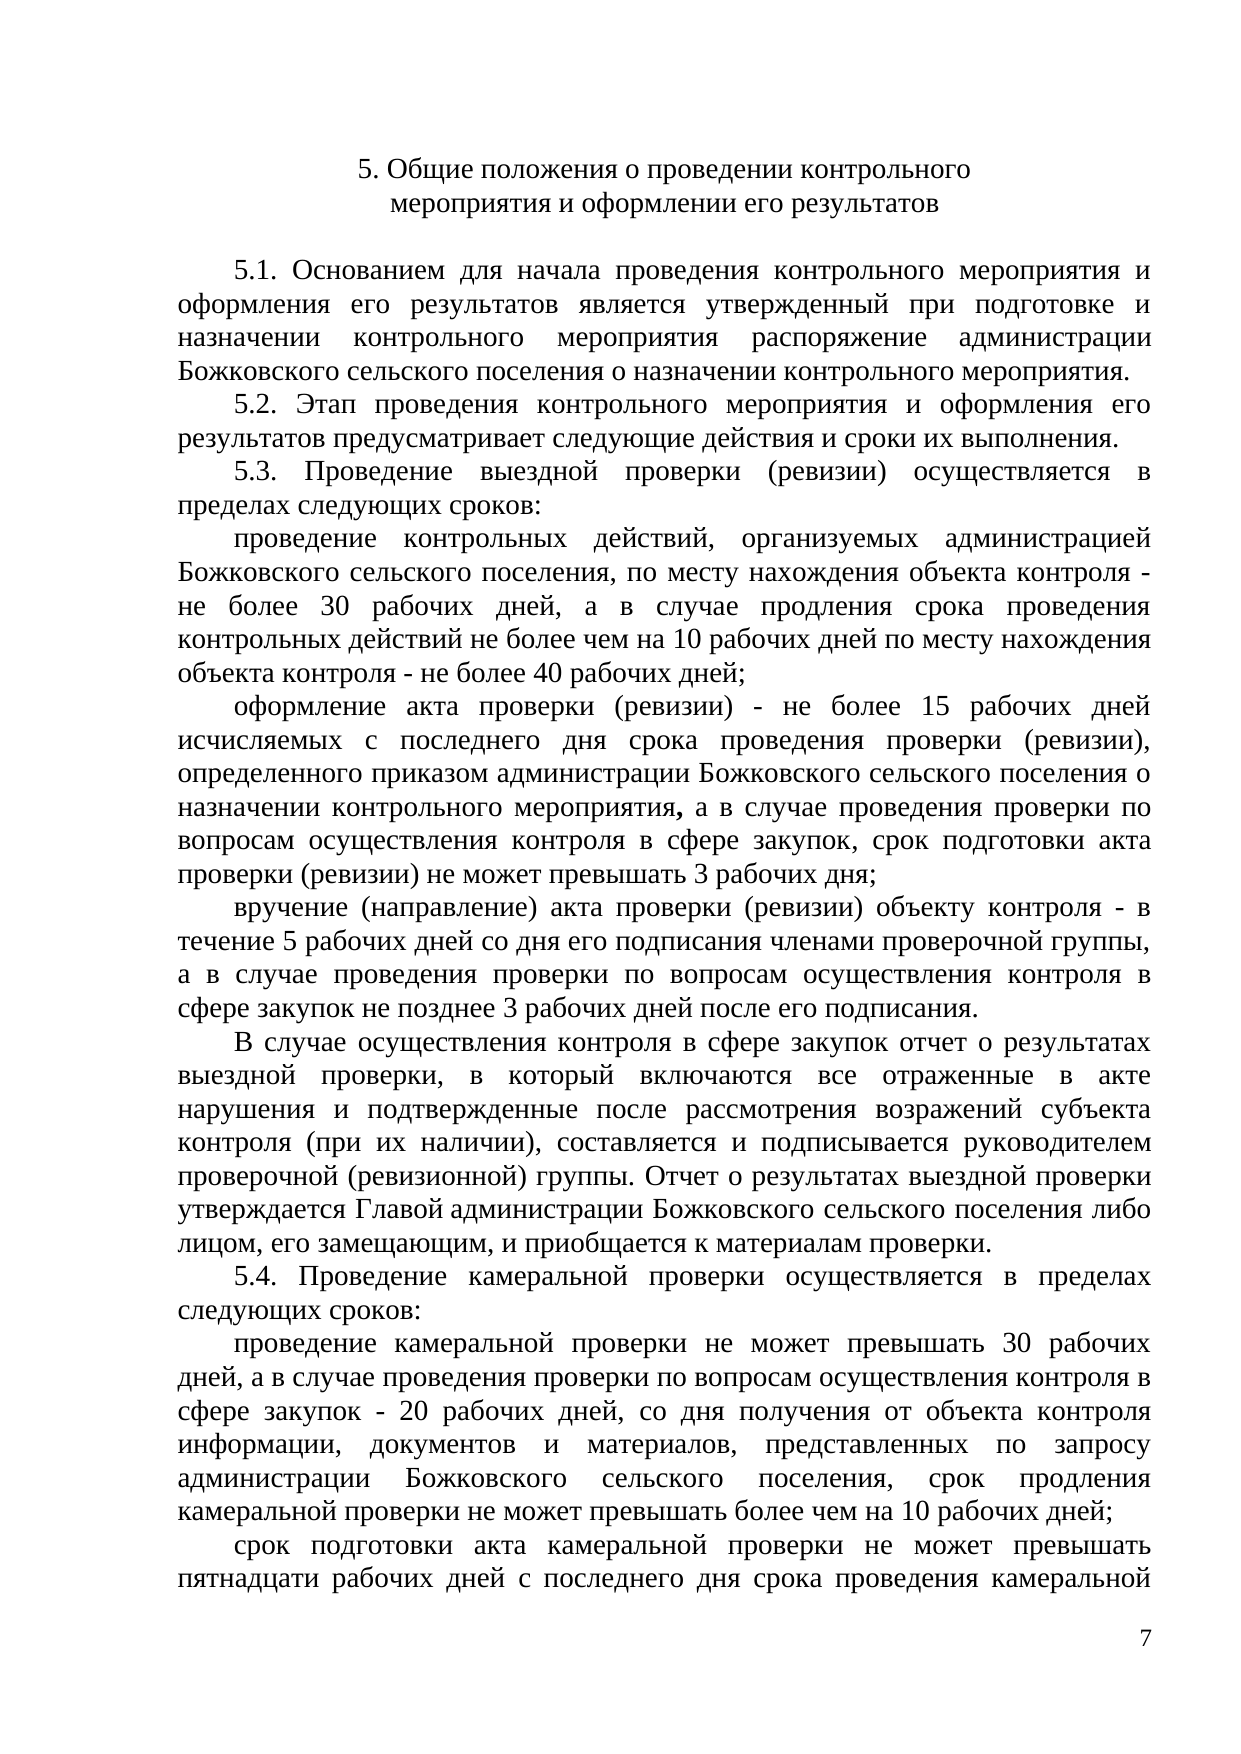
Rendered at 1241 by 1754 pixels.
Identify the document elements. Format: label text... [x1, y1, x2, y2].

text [177, 1527, 1152, 1594]
text 5. Общие положения о проведении контрольного [177, 152, 1152, 185]
text В случае осуществления контроля в сфере закупок отчет о результатах выездной проверки, в который включаются все отраженные в акте нарушения и подтвержденные после рассмотрения возражений субъекта контроля (при их наличии), составляется и подписывается руководителем проверочной (ревизионной) группы. Отчет о результатах выездной проверки утверждается Главой администрации Божковского сельского поселения либо лицом, его замещающим, и приобщается к материалам проверки. [177, 1024, 1152, 1258]
text проведение контрольных действий, организуемых администрацией Божковского сельского поселения, по месту нахождения объекта контроля - не более 30 рабочих дней, а в случае продления срока проведения контрольных действий не более чем на 10 рабочих дней по месту нахождения объекта контроля - не более 40 рабочих дней; [177, 521, 1152, 688]
text 5.4. Проведение камеральной проверки осуществляется в пределах следующих сроков: [177, 1258, 1152, 1326]
text проведение камеральной проверки не может превышать 30 рабочих дней, а в случае проведения проверки по вопросам осуществления контроля в сфере закупок - 20 рабочих дней, со дня получения от объекта контроля информации, документов и материалов, представленных по запросу администрации Божковского сельского поселения, срок продления камеральной проверки не может превышать более чем на 10 рабочих дней; [177, 1326, 1152, 1527]
text оформление акта проверки (ревизии) - не более 15 рабочих дней исчисляемых с последнего дня срока проведения проверки (ревизии), определенного приказом администрации Божковского сельского поселения о назначении контрольного мероприятия, а в случае проведения проверки по вопросам осуществления контроля в сфере закупок, срок подготовки акта проверки (ревизии) не может превышать 3 рабочих дня; [177, 688, 1152, 889]
text 5.1. Основанием для начала проведения контрольного мероприятия и оформления его результатов является утвержденный при подготовке и назначении контрольного мероприятия распоряжение администрации Божковского сельского поселения о назначении контрольного мероприятия. [177, 252, 1152, 386]
text мероприятия и оформлении его результатов [177, 185, 1152, 219]
text 5.2. Этап проведения контрольного мероприятия и оформления его результатов предусматривает следующие действия и сроки их выполнения. [177, 386, 1152, 453]
text 5.3. Проведение выездной проверки (ревизии) осуществляется в пределах следующих сроков: [177, 453, 1152, 521]
text вручение (направление) акта проверки (ревизии) объекту контроля - в течение 5 рабочих дней со дня его подписания членами проверочной группы, а в случае проведения проверки по вопросам осуществления контроля в сфере закупок не позднее 3 рабочих дней после его подписания. [177, 889, 1152, 1024]
